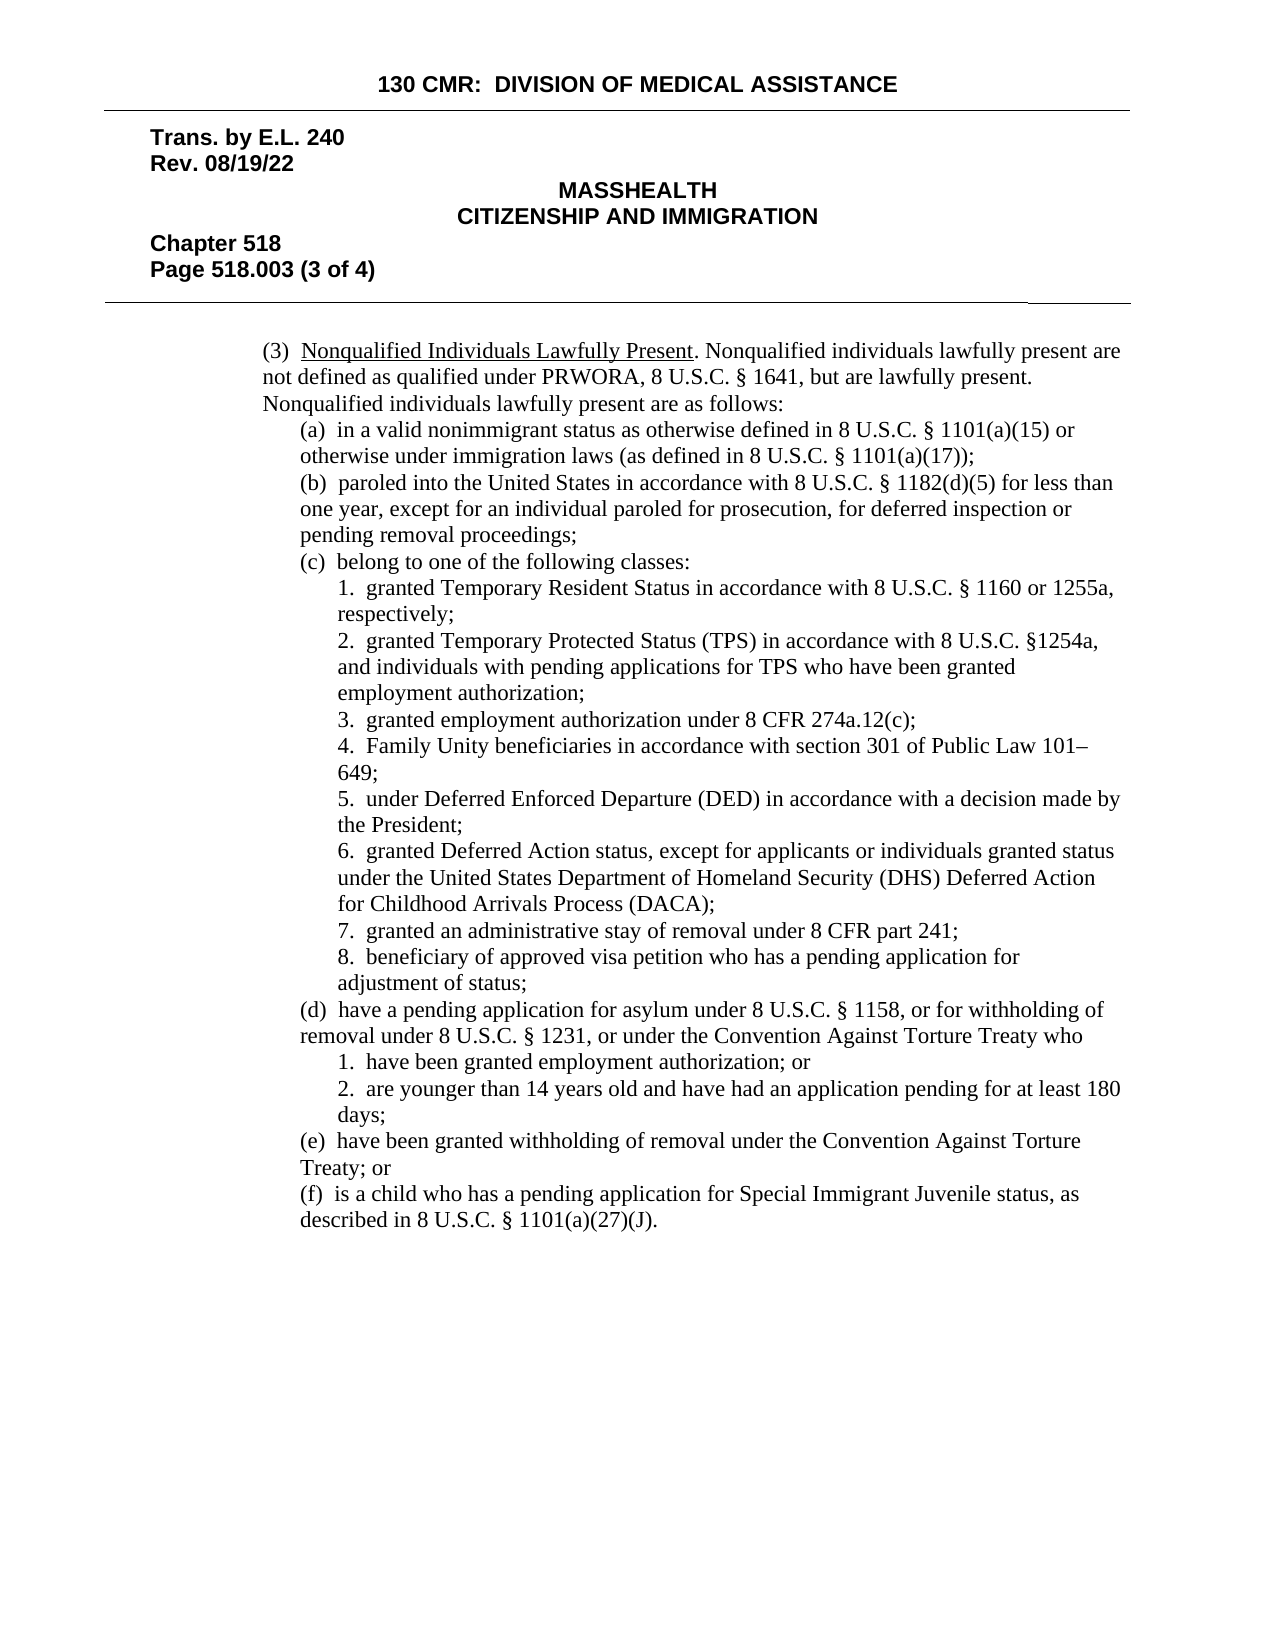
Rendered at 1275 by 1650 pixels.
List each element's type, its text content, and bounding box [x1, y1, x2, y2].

text 1. granted Temporary Resident Status in accordance with 8 U.S.C. § 1160 or 1255a, respectively; [337, 574, 1125, 627]
text 130 CMR: DIVISION OF MEDICAL ASSISTANCE [150, 71, 1125, 98]
text (d) have a pending application for asylum under 8 U.S.C. § 1158, or for withholding of removal under 8 U.S.C. § 1231, or under the Convention Against Torture Treaty who [300, 996, 1125, 1048]
text 2. granted Temporary Protected Status (TPS) in accordance with 8 U.S.C. §1254a, and individuals with pending applications for TPS who have been granted employment authorization; [337, 627, 1125, 706]
text MASSHEALTH [150, 177, 1125, 203]
text Rev. 08/19/22 [150, 150, 1125, 177]
text Page 518.003 (3 of 4) [150, 256, 1125, 282]
text CITIZENSHIP AND IMMIGRATION [150, 203, 1125, 229]
text 8. beneficiary of approved visa petition who has a pending application for adjustment of status; [337, 943, 1125, 996]
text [300, 1180, 1125, 1233]
text Trans. by E.L. 240 [150, 124, 1125, 150]
text 7. granted an administrative stay of removal under 8 CFR part 241; [337, 917, 1125, 943]
text (b) paroled into the United States in accordance with 8 U.S.C. § 1182(d)(5) for less than one year, except for an individual paroled for prosecution, for deferred inspection or pending removal proceedings; [300, 469, 1125, 548]
text 3. granted employment authorization under 8 CFR 274a.12(c); [337, 706, 1125, 732]
text (3) Nonqualified Individuals Lawfully Present. Nonqualified individuals lawfully present are not defined as qualified under PRWORA, 8 U.S.C. § 1641, but are lawfully present. Nonqualified individuals lawfully present are as follows: [262, 337, 1125, 416]
text (e) have been granted withholding of removal under the Convention Against Torture Treaty; or [300, 1127, 1125, 1180]
text 4. Family Unity beneficiaries in accordance with section 301 of Public Law 101–649; [337, 732, 1125, 785]
text (a) in a valid nonimmigrant status as otherwise defined in 8 U.S.C. § 1101(a)(15) or otherwise under immigration laws (as defined in 8 U.S.C. § 1101(a)(17)); [300, 416, 1125, 469]
text (c) belong to one of the following classes: [300, 548, 1125, 574]
text Chapter 518 [150, 229, 1125, 256]
text 1. have been granted employment authorization; or [337, 1048, 1125, 1075]
text 6. granted Deferred Action status, except for applicants or individuals granted status under the United States Department of Homeland Security (DHS) Deferred Action for Childhood Arrivals Process (DACA); [337, 838, 1125, 917]
text 5. under Deferred Enforced Departure (DED) in accordance with a decision made by the President; [337, 785, 1125, 838]
text 2. are younger than 14 years old and have had an application pending for at least 180 days; [337, 1075, 1125, 1127]
